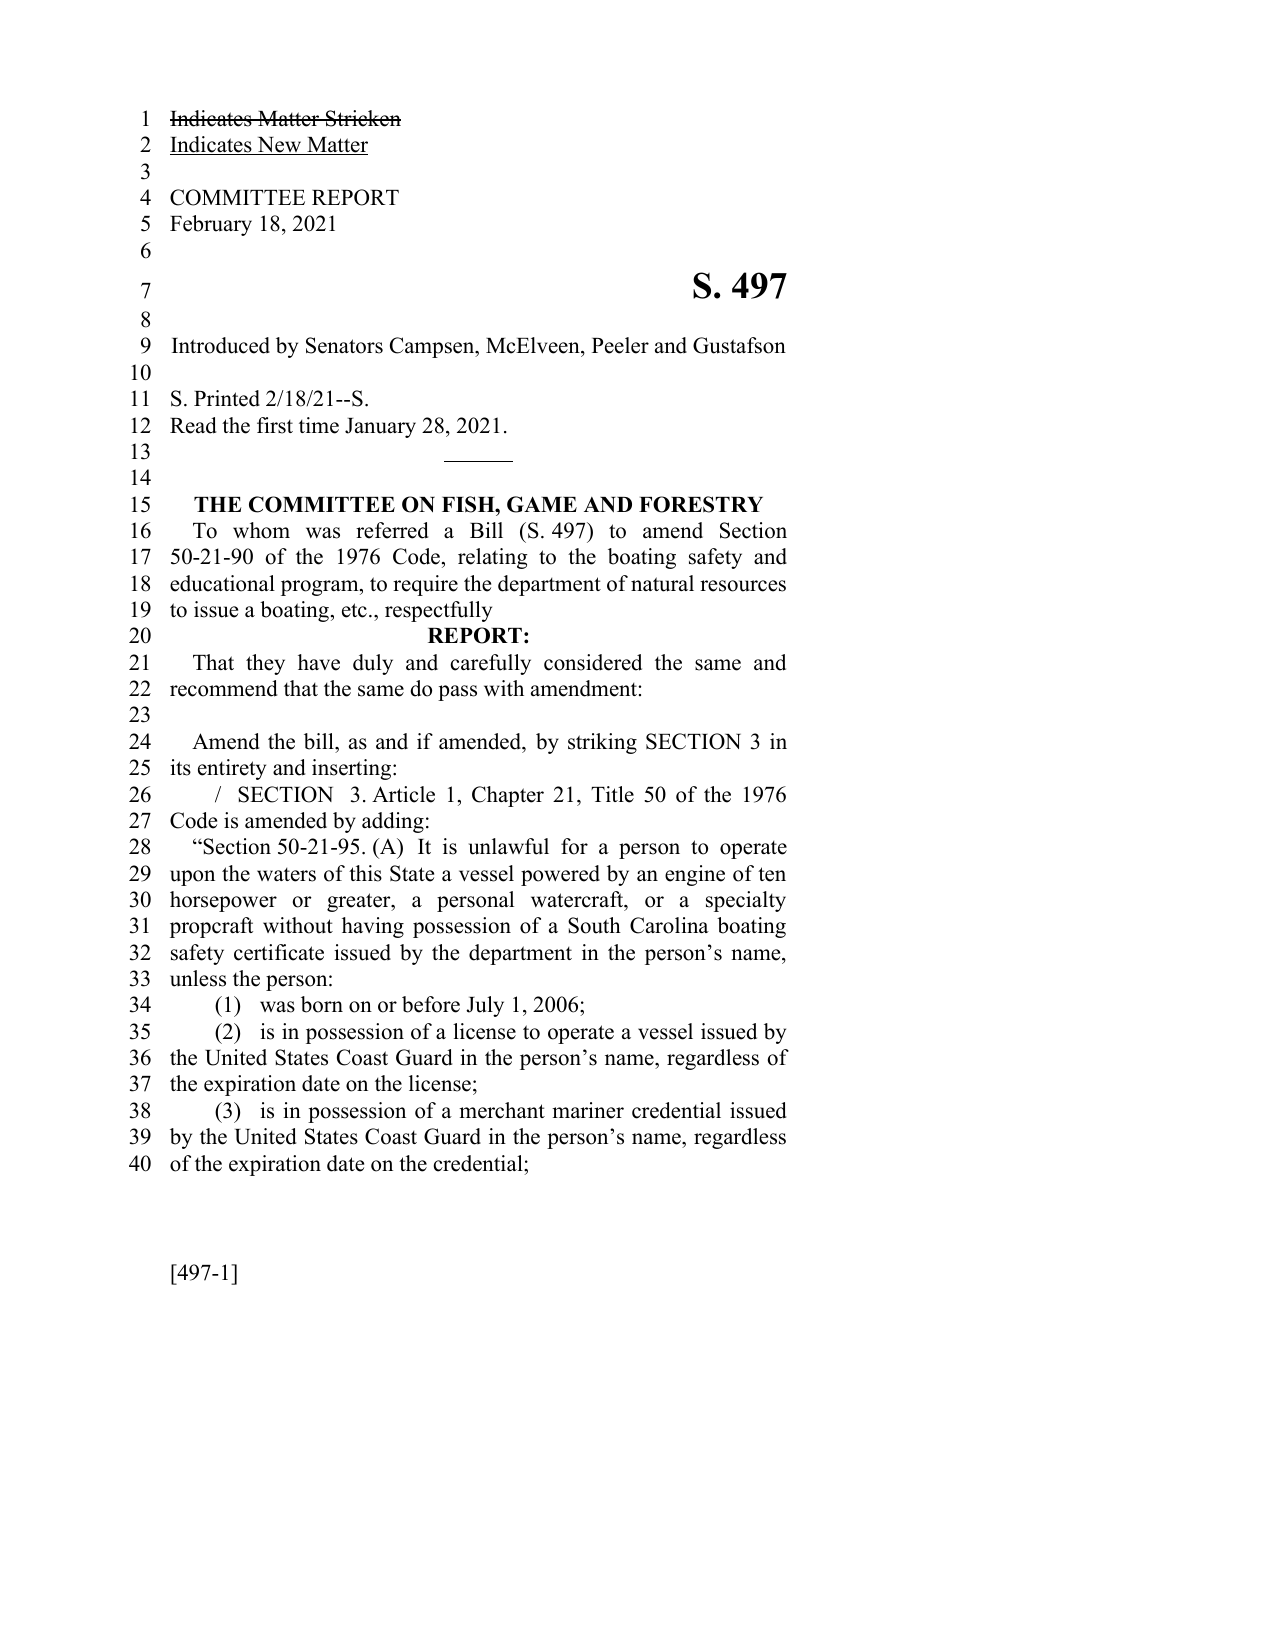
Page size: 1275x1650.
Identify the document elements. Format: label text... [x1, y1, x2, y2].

text (1) was born on or before July 1, 2006; [169, 991, 787, 1018]
text (2) is in possession of a license to operate a vessel issued by the United States Coast Guard in the person’s name, regardless of the expiration date on the license; [169, 1018, 787, 1097]
text (3) is in possession of a merchant mariner credential issued by the United States Coast Guard in the person’s name, regardless of the expiration date on the credential; [169, 1097, 787, 1176]
text S. Printed 2/18/21--S. [169, 385, 787, 412]
text Indicates New Matter [169, 131, 787, 158]
text THE COMMITTEE ON FISH, GAME AND FORESTRY [169, 491, 787, 517]
text To whom was referred a Bill (S. 497) to amend Section 50-21-90 of the 1976 Code, relating to the boating safety and educational program, to require the department of natural resources to issue a boating, etc., respectfully [169, 517, 787, 622]
text COMMITTEE REPORT [169, 184, 787, 210]
text “Section 50-21-95. (A) It is unlawful for a person to operate upon the waters of this State a vessel powered by an engine of ten horsepower or greater, a personal watercraft, or a specialty propcraft without having possession of a South Carolina boating safety certificate issued by the department in the person’s name, unless the person: [169, 833, 787, 991]
text REPORT: [169, 622, 787, 649]
text February 18, 2021 [169, 210, 787, 237]
text That they have duly and carefully considered the same and recommend that the same do pass with amendment: [169, 649, 787, 702]
text Read the first time January 28, 2021. [169, 412, 787, 438]
text / SECTION 3. Article 1, Chapter 21, Title 50 of the 1976 Code is amended by adding: [169, 781, 787, 833]
text S. 497 [169, 263, 787, 306]
text Introduced by Senators Campsen, McElveen, Peeler and Gustafson [169, 333, 787, 359]
text Indicates Matter Stricken [169, 105, 787, 131]
text Amend the bill, as and if amended, by striking SECTION 3 in its entirety and inserting: [169, 728, 787, 781]
